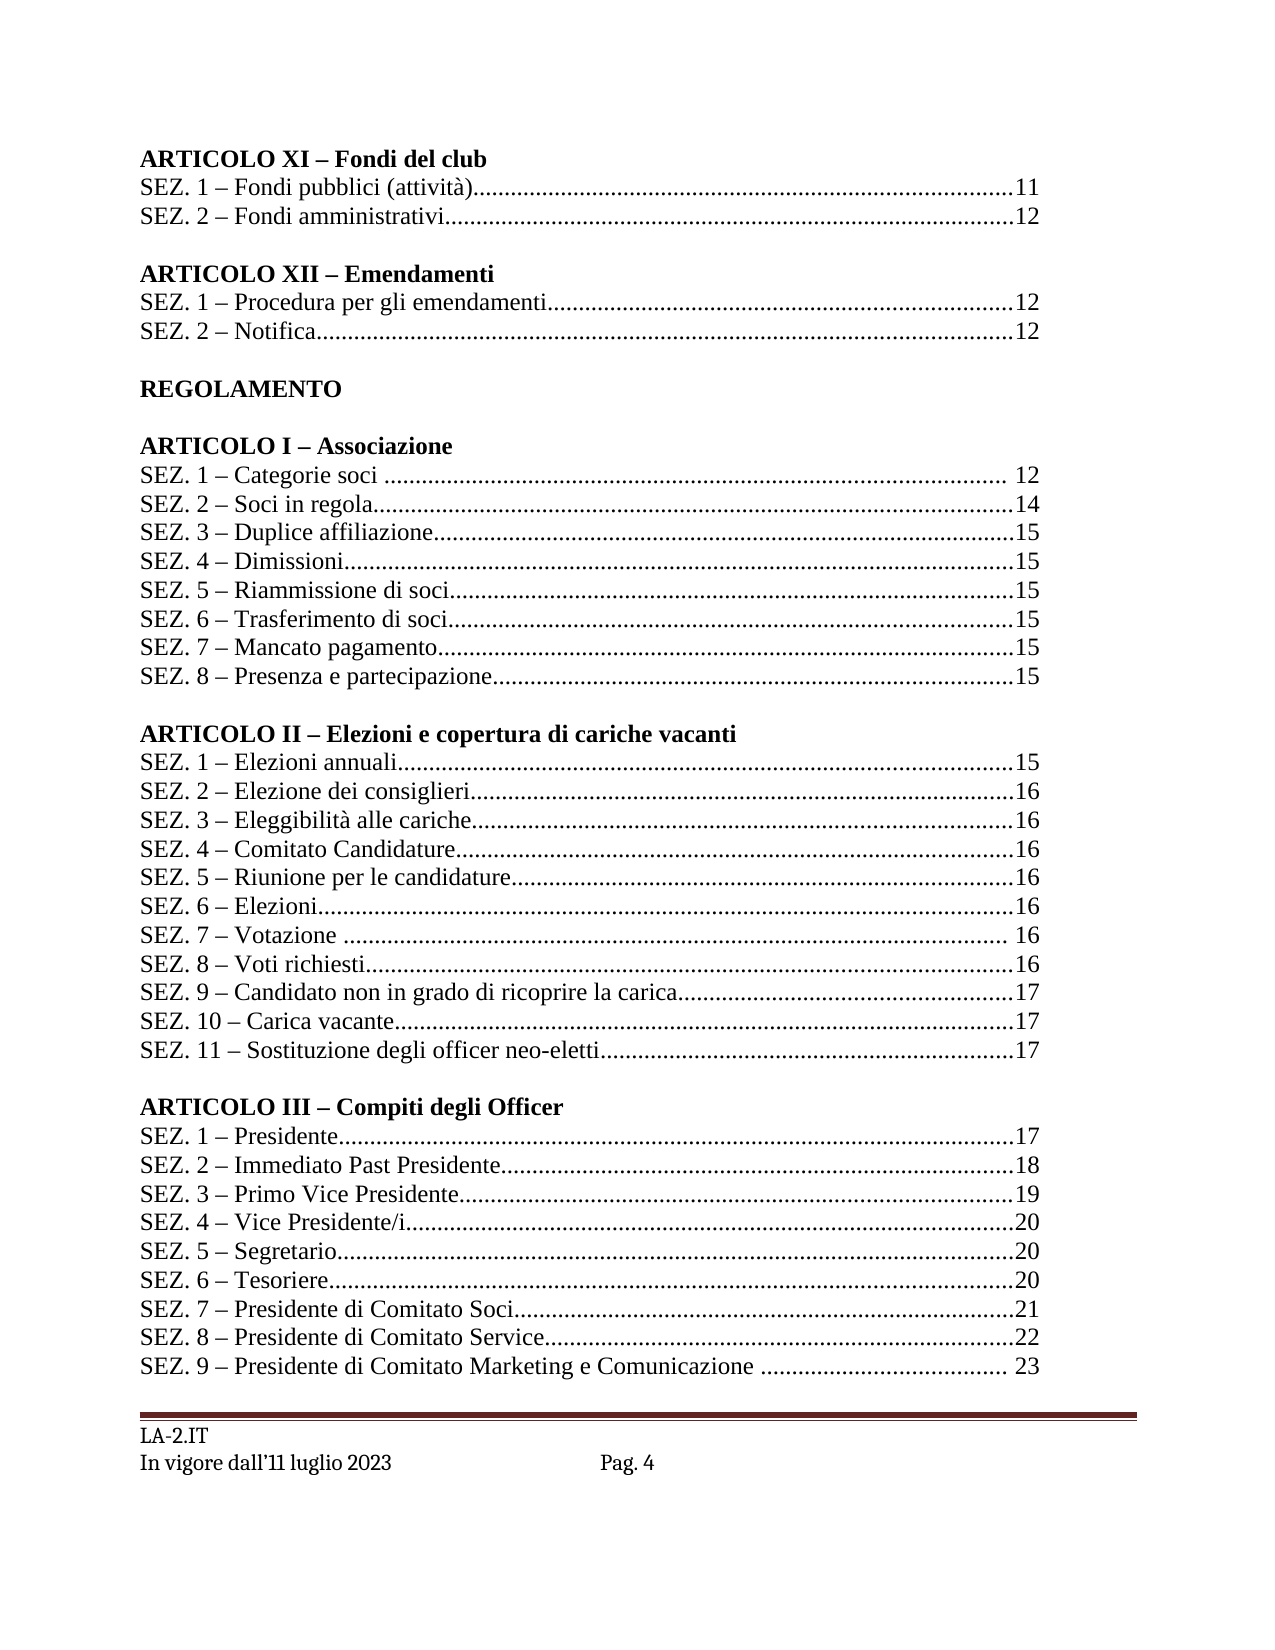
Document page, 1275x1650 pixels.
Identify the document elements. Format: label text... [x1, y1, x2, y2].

subtitle REGOLAMENTO [139, 374, 1121, 402]
subtitle ARTICOLO III – Compiti degli Officer [139, 1092, 1121, 1121]
subtitle SEZ. 8 – Presenza e partecipazione 15 [139, 661, 1121, 690]
subtitle SEZ. 4 – Comitato Candidature 16 [139, 834, 1121, 862]
subtitle ARTICOLO XII – Emendamenti [139, 259, 1121, 287]
subtitle SEZ. 4 – Vice Presidente/i 20 [139, 1207, 1121, 1236]
subtitle SEZ. 6 – Elezioni 16 [139, 891, 1121, 920]
subtitle ARTICOLO XI – Fondi del club [139, 144, 1121, 172]
subtitle SEZ. 11 – Sostituzione degli officer neo-eletti 17 [139, 1035, 1121, 1064]
subtitle SEZ. 2 – Immediato Past Presidente 18 [139, 1150, 1121, 1179]
subtitle SEZ. 1 – Presidente 17 [139, 1121, 1121, 1150]
subtitle ARTICOLO II – Elezioni e copertura di cariche vacanti [139, 719, 1121, 747]
subtitle SEZ. 5 – Riammissione di soci 15 [139, 575, 1121, 604]
subtitle SEZ. 9 – Candidato non in grado di ricoprire la carica 17 [139, 977, 1121, 1006]
subtitle SEZ. 6 – Trasferimento di soci 15 [139, 604, 1121, 632]
subtitle SEZ. 7 – Mancato pagamento 15 [139, 632, 1121, 661]
subtitle SEZ. 3 – Eleggibilità alle cariche 16 [139, 805, 1121, 834]
subtitle SEZ. 3 – Duplice affiliazione 15 [139, 517, 1121, 546]
subtitle SEZ. 10 – Carica vacante 17 [139, 1006, 1121, 1035]
subtitle SEZ. 2 – Notifica 12 [139, 316, 1121, 345]
subtitle SEZ. 3 – Primo Vice Presidente 19 [139, 1179, 1121, 1207]
subtitle SEZ. 1 – Procedura per gli emendamenti 12 [139, 287, 1121, 316]
subtitle SEZ. 1 – Categorie soci 12 [139, 460, 1121, 489]
subtitle SEZ. 2 – Soci in regola 14 [139, 489, 1121, 517]
subtitle SEZ. 7 – Presidente di Comitato Soci 21 [139, 1294, 1121, 1322]
subtitle SEZ. 6 – Tesoriere 20 [139, 1265, 1121, 1294]
subtitle SEZ. 5 – Segretario 20 [139, 1236, 1121, 1265]
subtitle ARTICOLO I – Associazione [139, 431, 1121, 460]
subtitle SEZ. 9 – Presidente di Comitato Marketing e Comunicazione 23 [139, 1351, 1121, 1380]
subtitle SEZ. 1 – Fondi pubblici (attività) 11 [139, 172, 1121, 201]
subtitle SEZ. 2 – Elezione dei consiglieri 16 [139, 776, 1121, 805]
subtitle SEZ. 8 – Presidente di Comitato Service 22 [139, 1322, 1121, 1351]
subtitle SEZ. 5 – Riunione per le candidature 16 [139, 862, 1121, 891]
subtitle SEZ. 1 – Elezioni annuali 15 [139, 747, 1121, 776]
subtitle SEZ. 8 – Voti richiesti 16 [139, 949, 1121, 977]
subtitle SEZ. 4 – Dimissioni 15 [139, 546, 1121, 575]
subtitle SEZ. 7 – Votazione 16 [139, 920, 1121, 949]
subtitle SEZ. 2 – Fondi amministrativi 12 [139, 201, 1121, 230]
